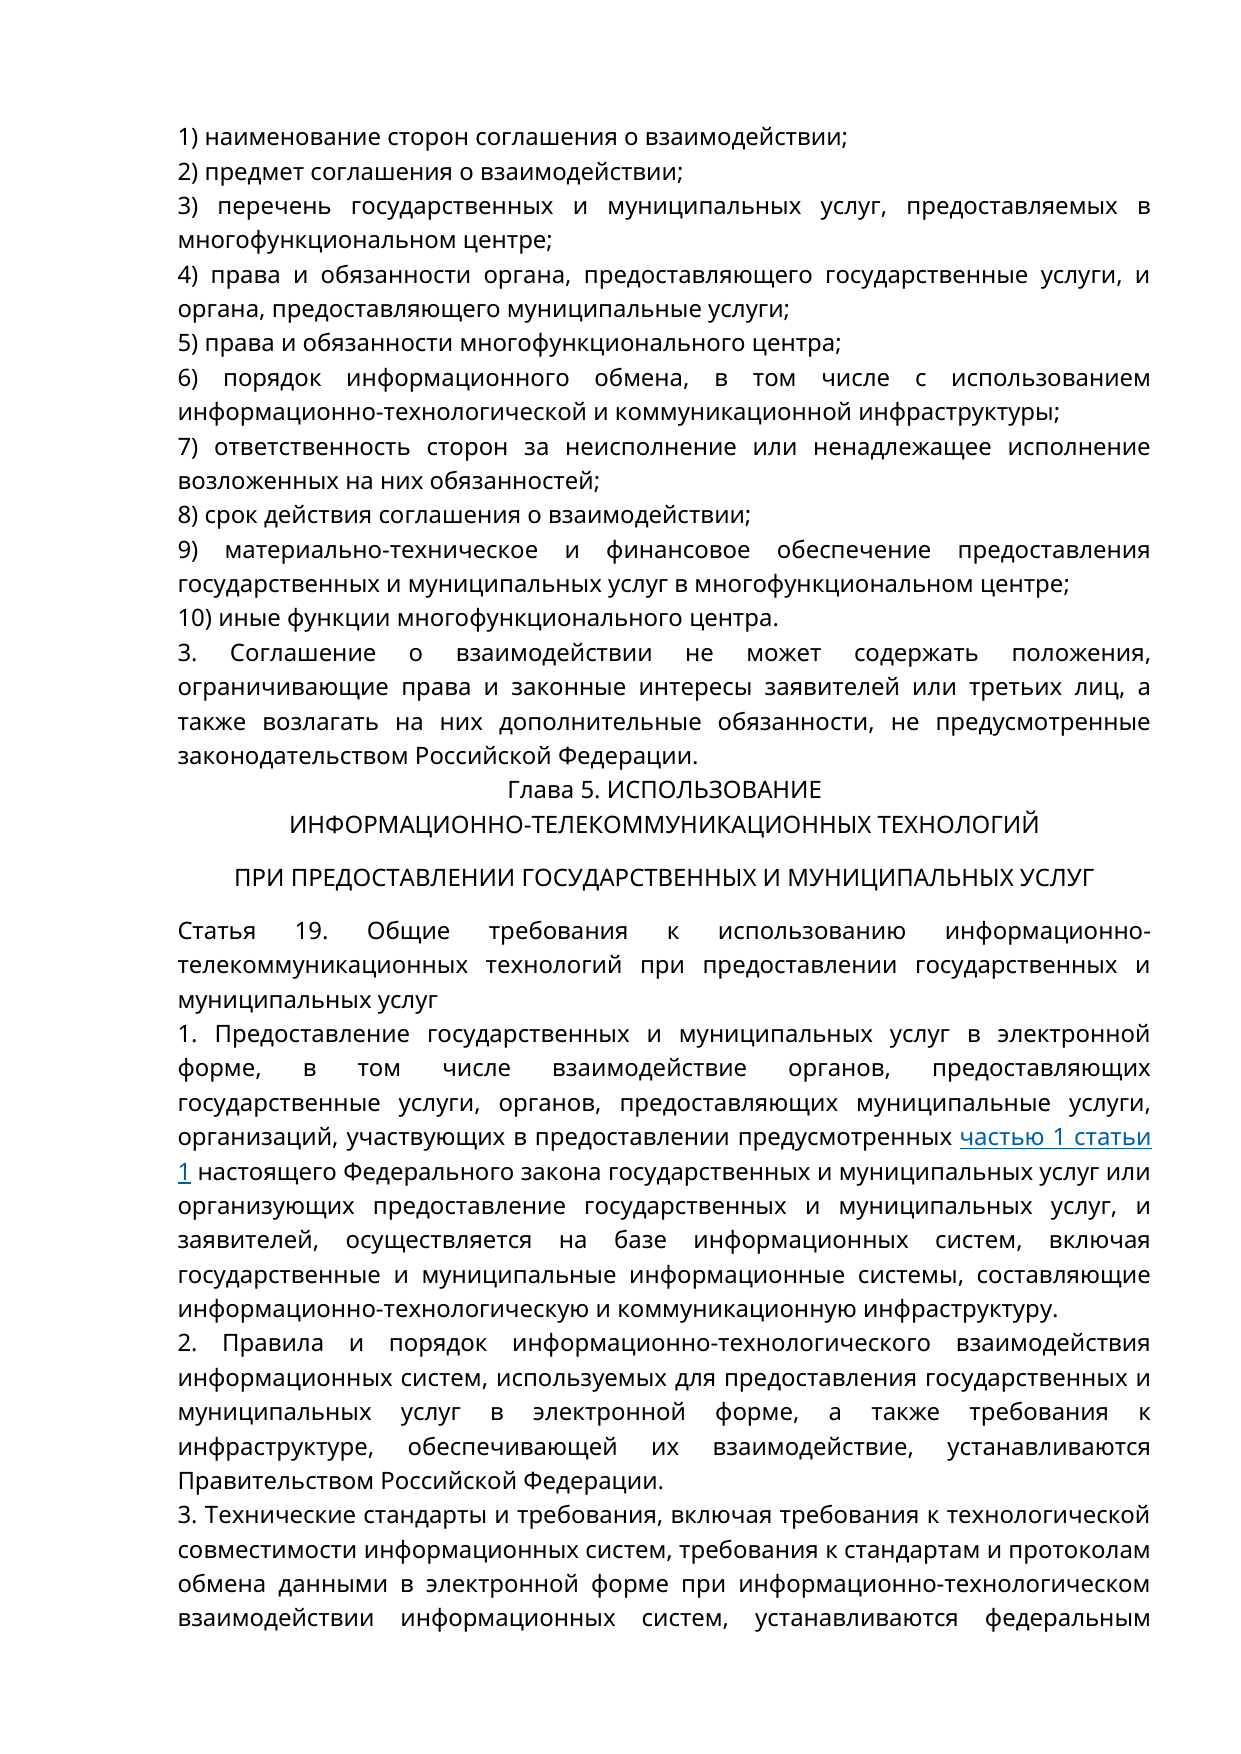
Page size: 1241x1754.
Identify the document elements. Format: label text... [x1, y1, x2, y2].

text Статья 19. Общие требования к использованию информационно-телекоммуникационных технологий при предоставлении государственных и муниципальных услуг [177, 912, 1152, 1015]
text 3. Соглашение о взаимодействии не может содержать положения, ограничивающие права и законные интересы заявителей или третьих лиц, а также возлагать на них дополнительные обязанности, не предусмотренные законодательством Российской Федерации. [177, 634, 1152, 771]
text 1) наименование сторон соглашения о взаимодействии; [177, 118, 1152, 152]
text 8) срок действия соглашения о взаимодействии; [177, 496, 1152, 531]
text 7) ответственность сторон за неисполнение или ненадлежащее исполнение возложенных на них обязанностей; [177, 427, 1152, 496]
text 6) порядок информационного обмена, в том числе с использованием информационно-технологической и коммуникационной инфраструктуры; [177, 359, 1152, 427]
text ПРИ ПРЕДОСТАВЛЕНИИ ГОСУДАРСТВЕННЫХ И МУНИЦИПАЛЬНЫХ УСЛУГ [177, 859, 1152, 893]
text 2) предмет соглашения о взаимодействии; [177, 152, 1152, 187]
text 10) иные функции многофункционального центра. [177, 599, 1152, 634]
text 4) права и обязанности органа, предоставляющего государственные услуги, и органа, предоставляющего муниципальные услуги; [177, 256, 1152, 324]
text 3) перечень государственных и муниципальных услуг, предоставляемых в многофункциональном центре; [177, 187, 1152, 256]
text 2. Правила и порядок информационно-технологического взаимодействия информационных систем, используемых для предоставления государственных и муниципальных услуг в электронной форме, а также требования к инфраструктуре, обеспечивающей их взаимодействие, устанавливаются Правительством Российской Федерации. [177, 1324, 1152, 1496]
text 9) материально-техническое и финансовое обеспечение предоставления государственных и муниципальных услуг в многофункциональном центре; [177, 531, 1152, 599]
text 1. Предоставление государственных и муниципальных услуг в электронной форме, в том числе взаимодействие органов, предоставляющих государственные услуги, органов, предоставляющих муниципальные услуги, организаций, участвующих в предоставлении предусмотренных частью 1 статьи 1 настоящего Федерального закона государственных и муниципальных услуг или организующих предоставление государственных и муниципальных услуг, и заявителей, осуществляется на базе информационных систем, включая государственные и муниципальные информационные системы, составляющие информационно-технологическую и коммуникационную инфраструктуру. [177, 1015, 1152, 1324]
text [177, 1496, 1152, 1634]
text Глава 5. ИСПОЛЬЗОВАНИЕ [177, 771, 1152, 806]
text ИНФОРМАЦИОННО-ТЕЛЕКОММУНИКАЦИОННЫХ ТЕХНОЛОГИЙ [177, 806, 1152, 840]
text 5) права и обязанности многофункционального центра; [177, 324, 1152, 359]
